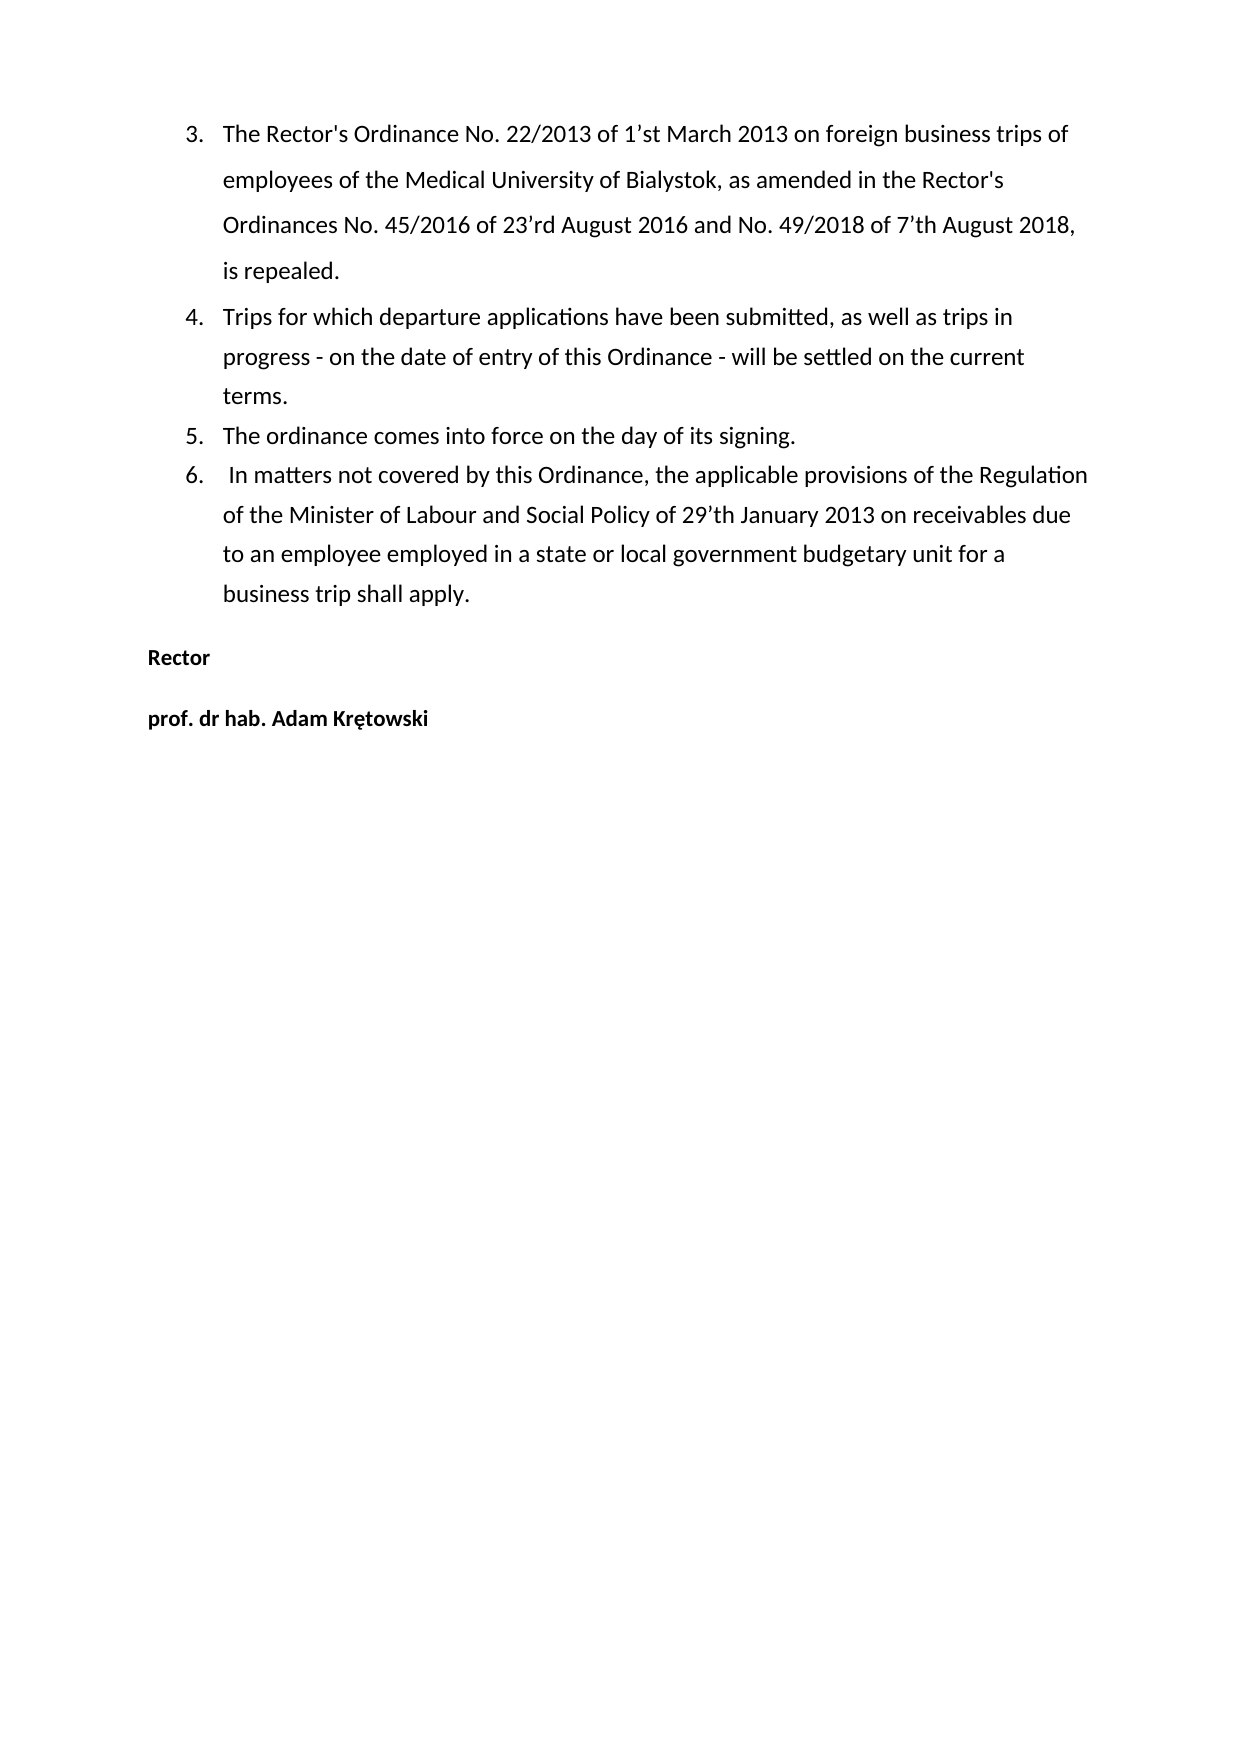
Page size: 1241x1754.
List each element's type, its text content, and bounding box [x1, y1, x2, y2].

list The Rector's Ordinance No. 22/2013 of 1’st March 2013 on foreign business trips of employees of the Medical University of Bialystok, as amended in the Rector's Ordinances No. 45/2016 of 23’rd August 2016 and No. 49/2018 of 7’th August 2018, is repealed. [185, 118, 1092, 286]
text Rector [148, 643, 1092, 671]
list The ordinance comes into force on the day of its signing. [185, 420, 1092, 450]
list In matters not covered by this Ordinance, the applicable provisions of the Regulation of the Minister of Labour and Social Policy of 29’th January 2013 on receivables due to an employee employed in a state or local government budgetary unit for a business trip shall apply. [185, 459, 1092, 609]
list Trips for which departure applications have been submitted, as well as trips in progress - on the date of entry of this Ordinance - will be settled on the current terms. [185, 301, 1092, 411]
text prof. dr hab. Adam Krętowski [148, 704, 1092, 732]
